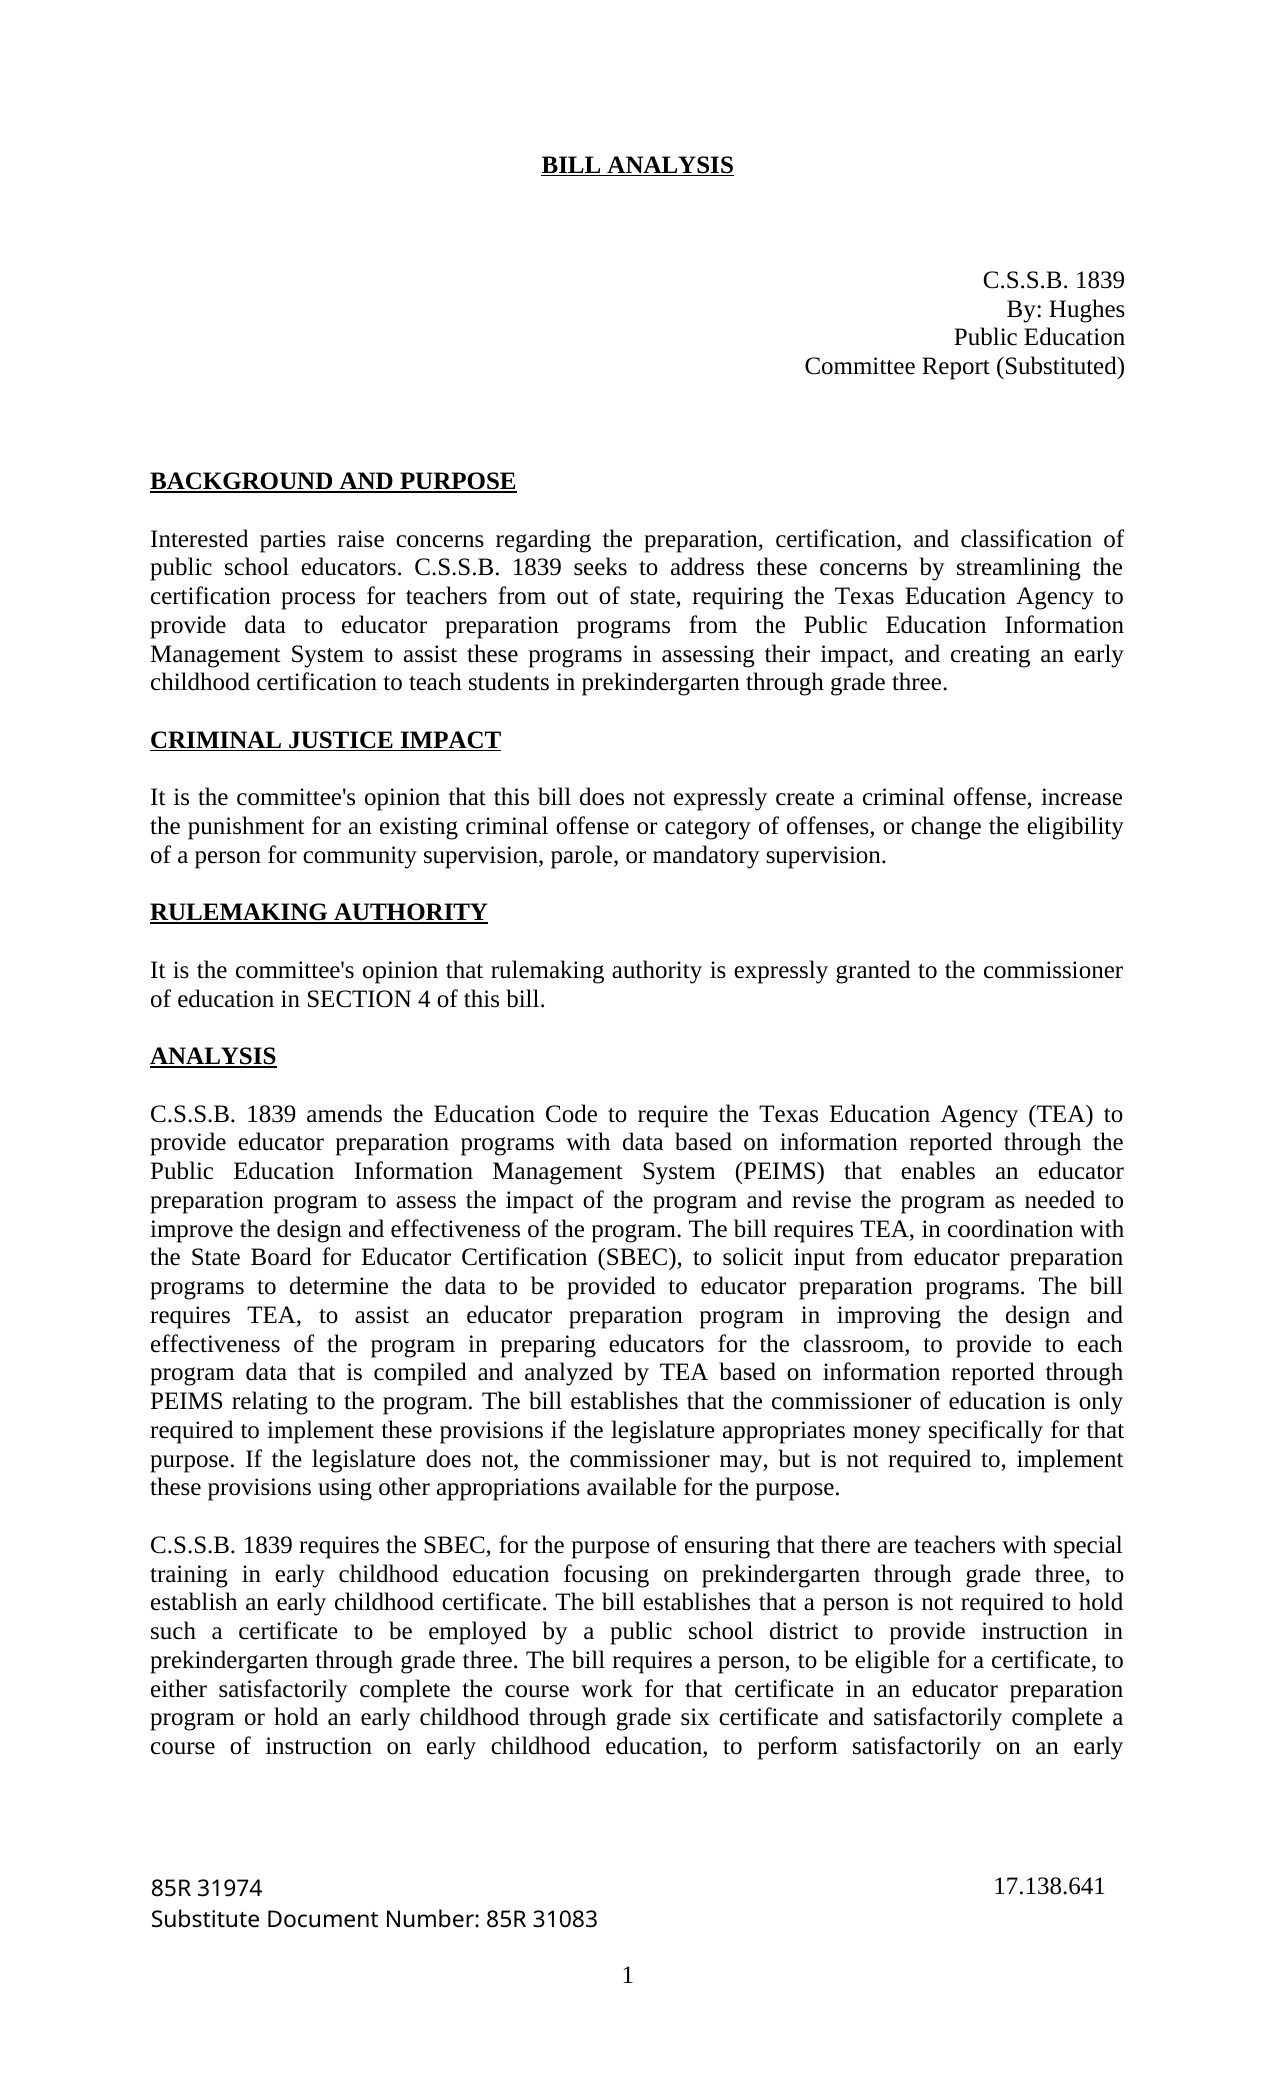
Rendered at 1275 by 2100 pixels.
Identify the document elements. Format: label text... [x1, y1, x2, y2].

table_header BACKGROUND AND PURPOSE Interested parties raise concerns regarding the preparation, certification, and classification of public school educators. C.S.S.B. 1839 seeks to address these concerns by streamlining the certification process for teachers from out of state, requiring the Texas Education Agency to provide data to educator preparation programs from the Public Education Information Management System to assist these programs in assessing their impact, and creating an early childhood certification to teach students in prekindergarten through grade three. [138, 466, 1137, 725]
table_cell By: Hughes [139, 294, 1136, 322]
table_cell Committee Report (Substituted) [139, 351, 1136, 380]
table_cell Public Education [139, 323, 1136, 351]
table_cell CRIMINAL JUSTICE IMPACT It is the committee's opinion that this bill does not expressly create a criminal offense, increase the punishment for an existing criminal offense or category of offenses, or change the eligibility of a person for community supervision, parole, or mandatory supervision. [138, 725, 1137, 897]
table_cell RULEMAKING AUTHORITY It is the committee's opinion that rulemaking authority is expressly granted to the commissioner of education in SECTION 4 of this bill. [138, 897, 1137, 1041]
table_header BILL ANALYSIS [139, 150, 1136, 179]
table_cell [138, 1041, 1137, 1760]
table_header C.S.S.B. 1839 [139, 265, 1136, 294]
